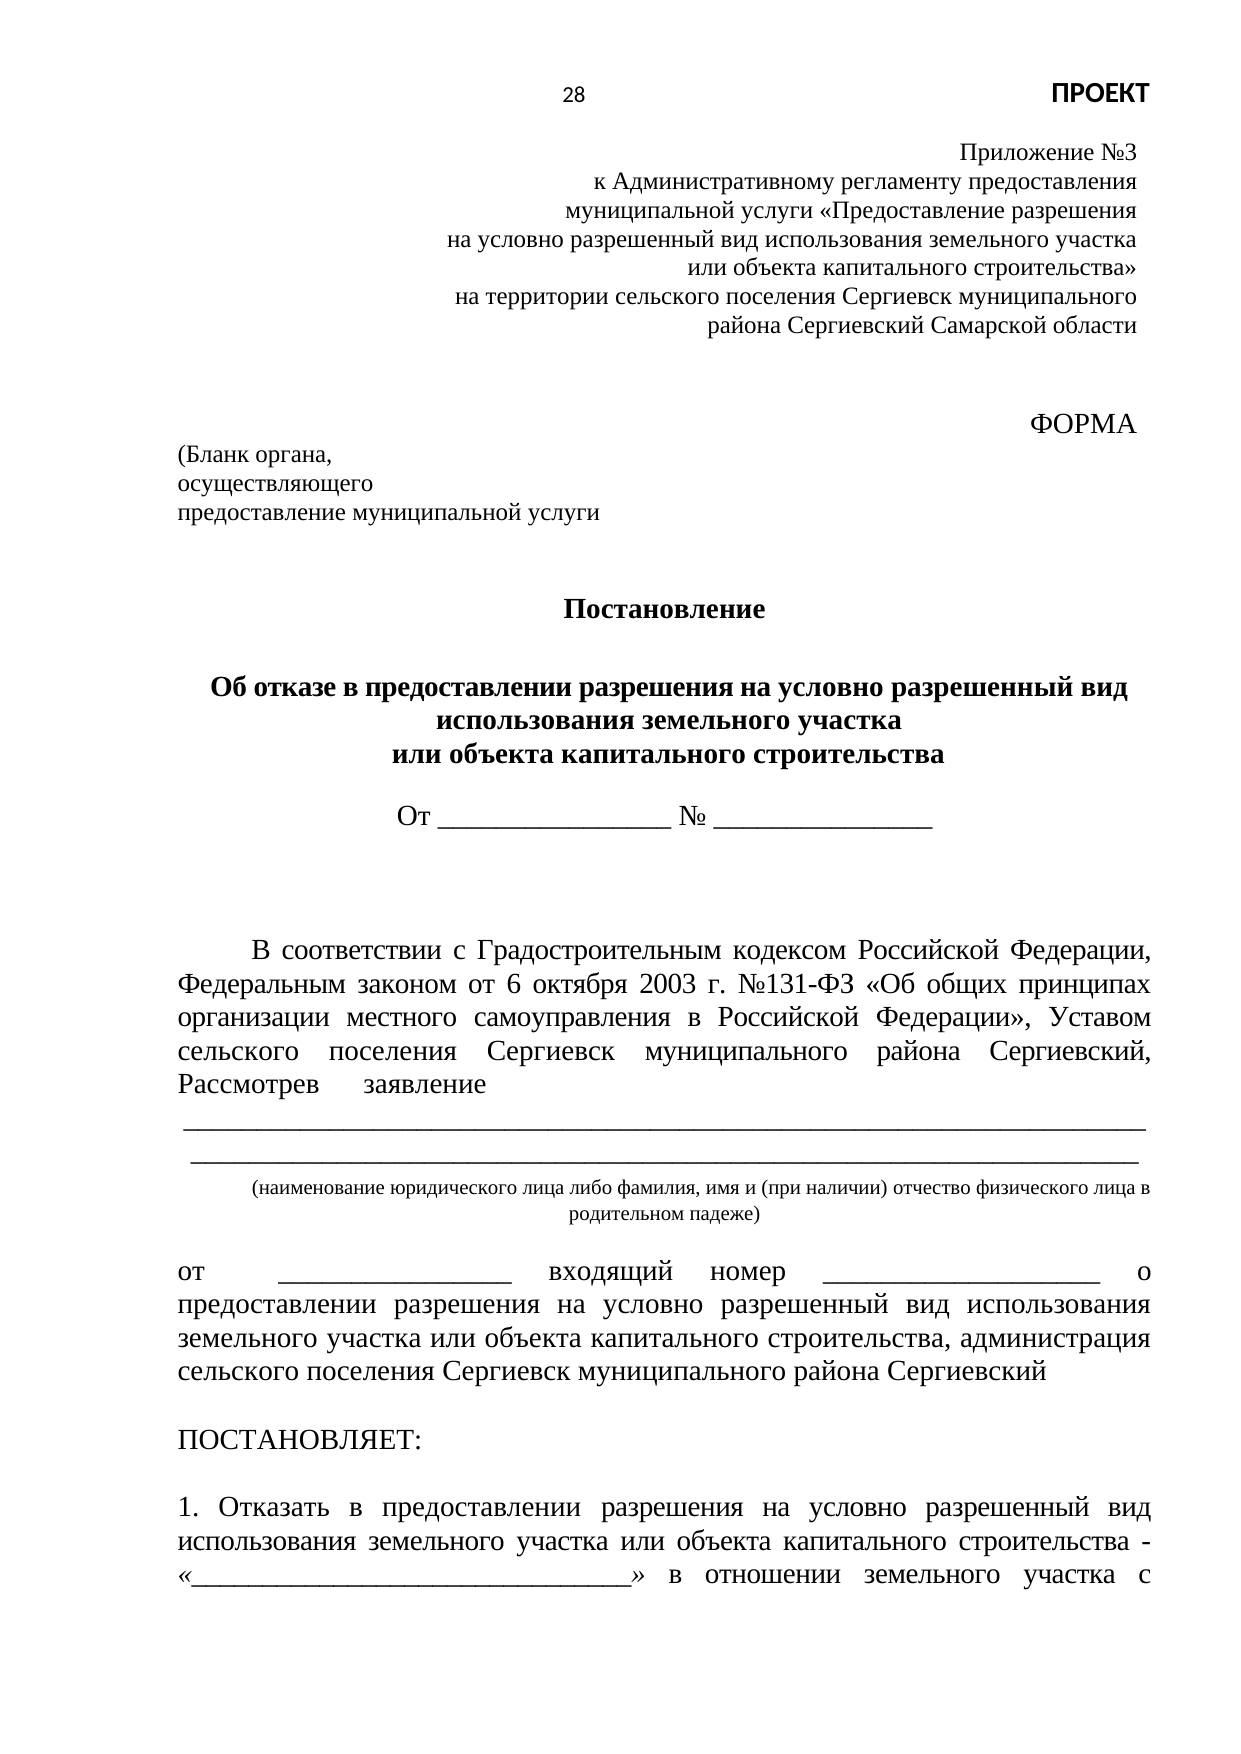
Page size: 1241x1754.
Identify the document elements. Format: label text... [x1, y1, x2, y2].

text ___________________________________________________________________________________________________________________________________ (наименование юридического лица либо фамилия, имя и (при наличии) отчество физического лица в родительном падеже) [177, 1100, 1152, 1224]
text или объекта капитального строительства [177, 736, 1152, 769]
text к Административному регламенту предоставления [201, 166, 1137, 195]
text района Сергиевский Самарской области [201, 310, 1137, 339]
text от ________________ входящий номер ___________________ о предоставлении разрешения на условно разрешенный вид использования земельного участка или объекта капитального строительства, администрация сельского поселения Сергиевск муниципального района Сергиевский [177, 1253, 1152, 1387]
text Приложение №3 [201, 137, 1137, 166]
text на условно разрешенный вид использования земельного участка [201, 224, 1137, 252]
text Постановление [177, 592, 1152, 625]
text Об отказе в предоставлении разрешения на условно разрешенный вид использования земельного участка [201, 669, 1137, 736]
text или объекта капитального строительства» [201, 252, 1137, 281]
text От ________________ № _______________ [177, 798, 1152, 832]
text В соответствии с Градостроительным кодексом Российской Федерации, Федеральным законом от 6 октября 2003 г. №131-ФЗ «Об общих принципах организации местного самоуправления в Российской Федерации», Уставом сельского поселения Сергиевск муниципального района Сергиевский, Рассмотрев заявление [177, 932, 1152, 1100]
text (Бланк органа, осуществляющего предоставление муниципальной услуги [177, 439, 1152, 526]
text муниципальной услуги «Предоставление разрешения [201, 195, 1137, 224]
text ФОРМА [177, 406, 1137, 439]
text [177, 1489, 1152, 1590]
text ПОСТАНОВЛЯЕТ: [177, 1422, 1152, 1456]
text на территории сельского поселения Сергиевск муниципального [201, 281, 1137, 310]
